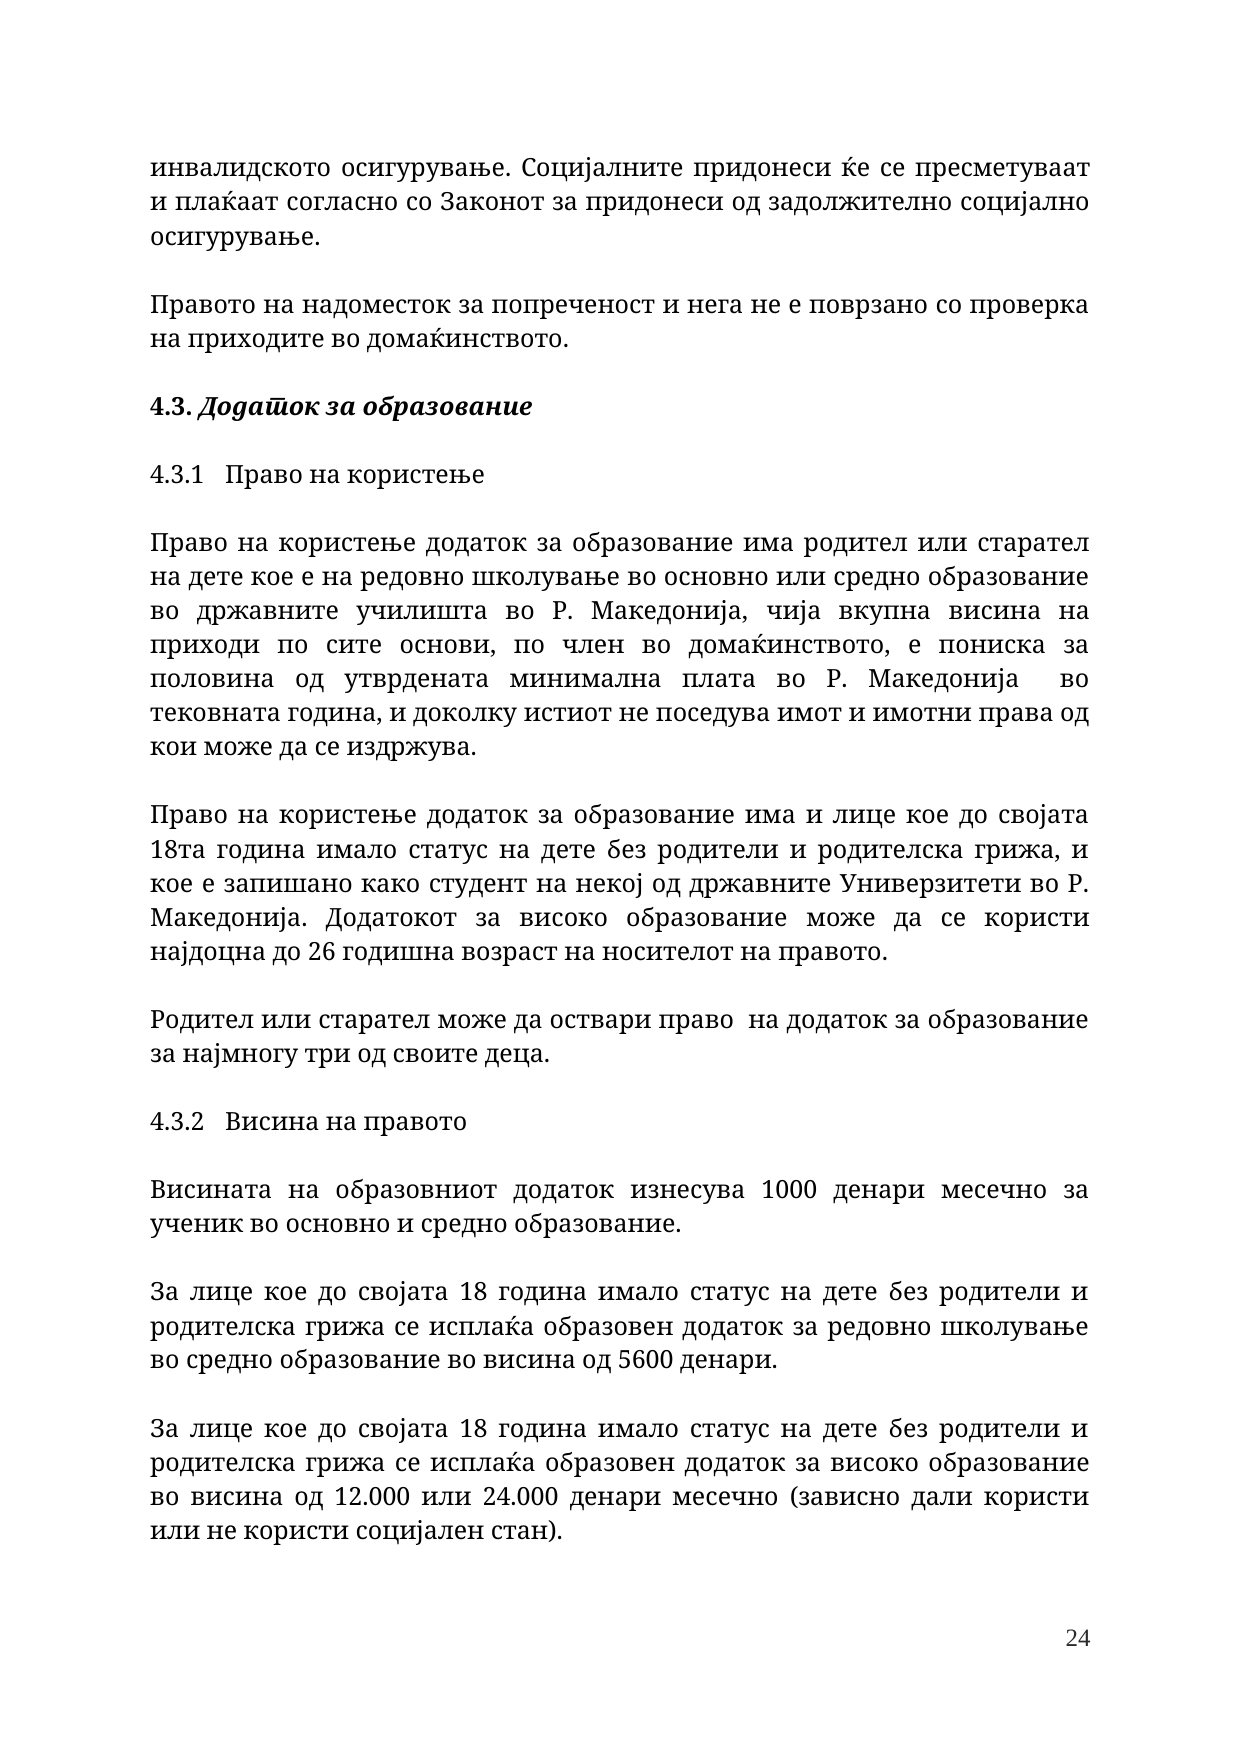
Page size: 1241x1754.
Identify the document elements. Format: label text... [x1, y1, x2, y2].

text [150, 150, 1090, 252]
list Висина на правото [150, 1104, 1090, 1138]
list За лице кое до својата 18 година имало статус на дете без родители и родителска грижа се исплаќа образовен додаток за високо образование во висина од 12.000 или 24.000 денари месечно (зависно дали користи или не користи социјален стан). [150, 1410, 1090, 1547]
list Висината на образовниот додаток изнесува 1000 денари месечно за ученик во основно и средно образование. [150, 1172, 1090, 1240]
text Право на користење додаток за образование има родител или старател на дете кое е на редовно школување во основно или средно образование во државните училишта во Р. Македонија, чија вкупна висина на приходи по сите основи, по член во домаќинството, е пониска за половина од утврдената минимална плата во Р. Македонија во тековната година, и доколку истиот не поседува имот и имотни права од кои може да се издржува. [150, 525, 1090, 763]
text Право на користење додаток за образование има и лице кое до својата 18та година имало статус на дете без родители и родителска грижа, и кое е запишано како студент на некој од државните Универзитети во Р. Македонија. Додатокот за високо образование може да се користи најдоцна до 26 годишна возраст на носителот на правото. [150, 797, 1090, 967]
list Право на користење [150, 457, 1090, 491]
list За лице кое до својата 18 година имало статус на дете без родители и родителска грижа се исплаќа образовен додаток за редовно школување во средно образование во висина од 5600 денари. [150, 1274, 1090, 1376]
text Правото на надоместок за попреченост и нега не е поврзано со проверка на приходите во домаќинството. [150, 286, 1090, 354]
text Родител или старател може да оствари право на додаток за образование за најмногу три од своите деца. [150, 1002, 1090, 1070]
text 4.3. Додаток за образование [150, 388, 1090, 422]
